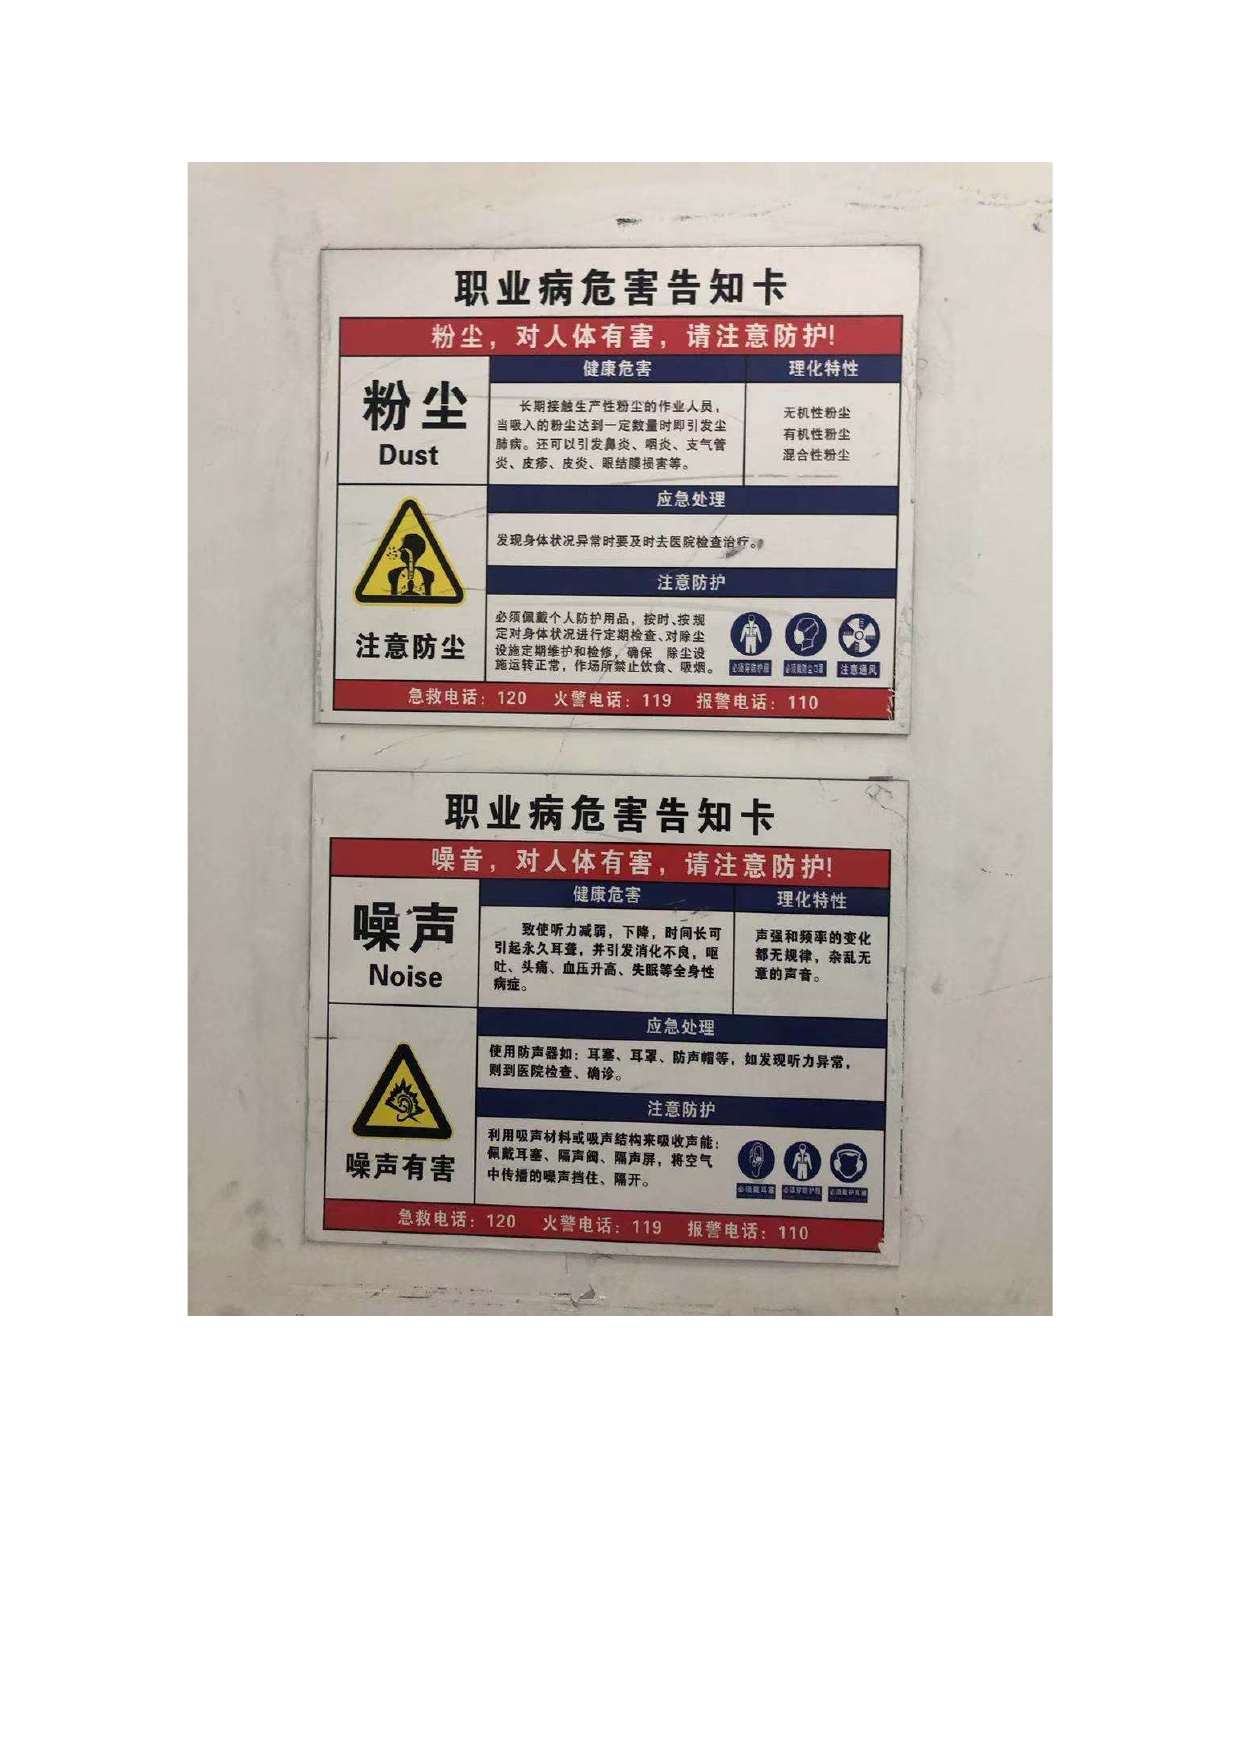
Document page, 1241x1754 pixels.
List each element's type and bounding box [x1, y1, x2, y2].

picture [187, 162, 1053, 1316]
